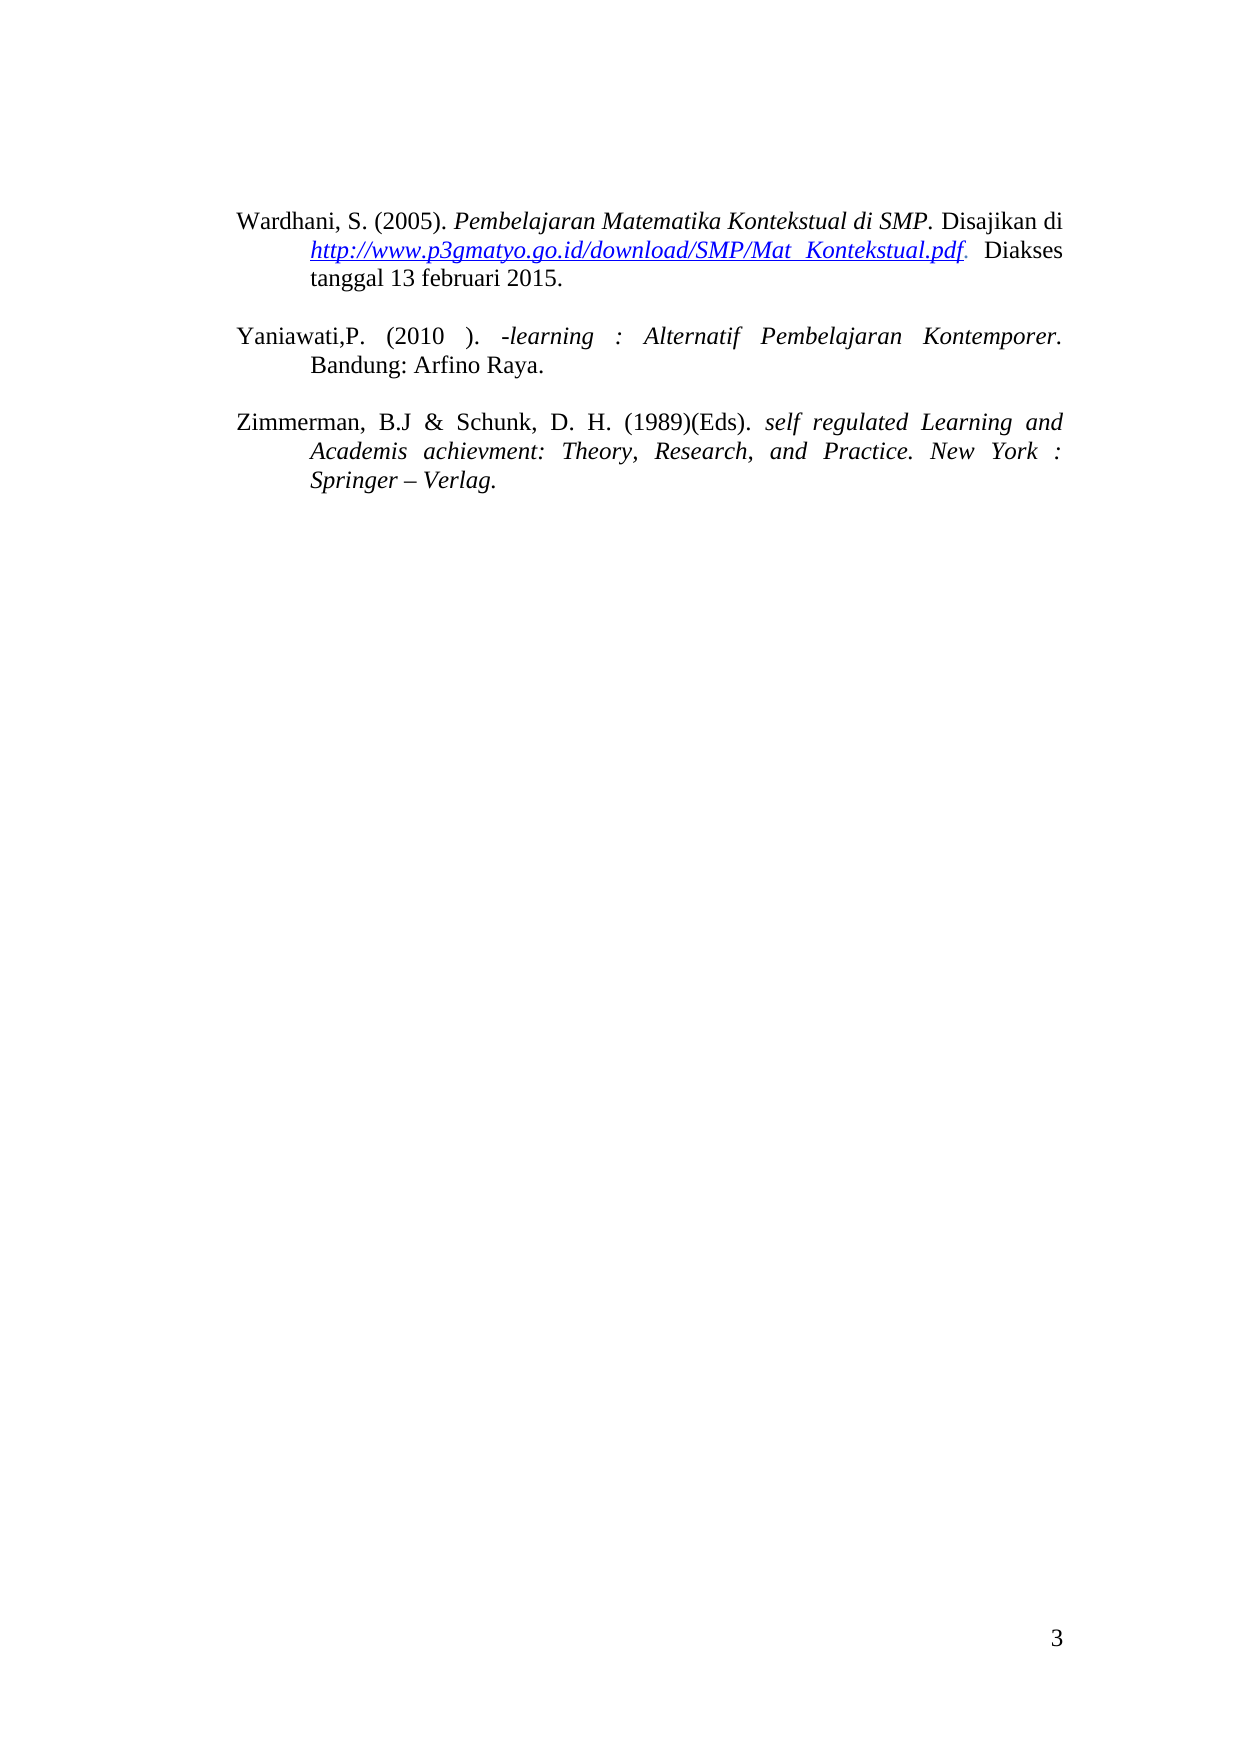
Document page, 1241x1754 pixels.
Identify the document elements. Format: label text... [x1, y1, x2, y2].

text Wardhani, S. (2005). Pembelajaran Matematika Kontekstual di SMP. Disajikan di http://www.p3gmatyo.go.id/download/SMP/Mat Kontekstual.pdf. Diakses tanggal 13 februari 2015. [236, 206, 1063, 292]
text Zimmerman, B.J & Schunk, D. H. (1989)(Eds). self regulated Learning and Academis achievment: Theory, Research, and Practice. New York : Springer – Verlag. [236, 407, 1063, 493]
text Yaniawati,P. (2010 ). -learning : Alternatif Pembelajaran Kontemporer. Bandung: Arfino Raya. [236, 321, 1063, 378]
